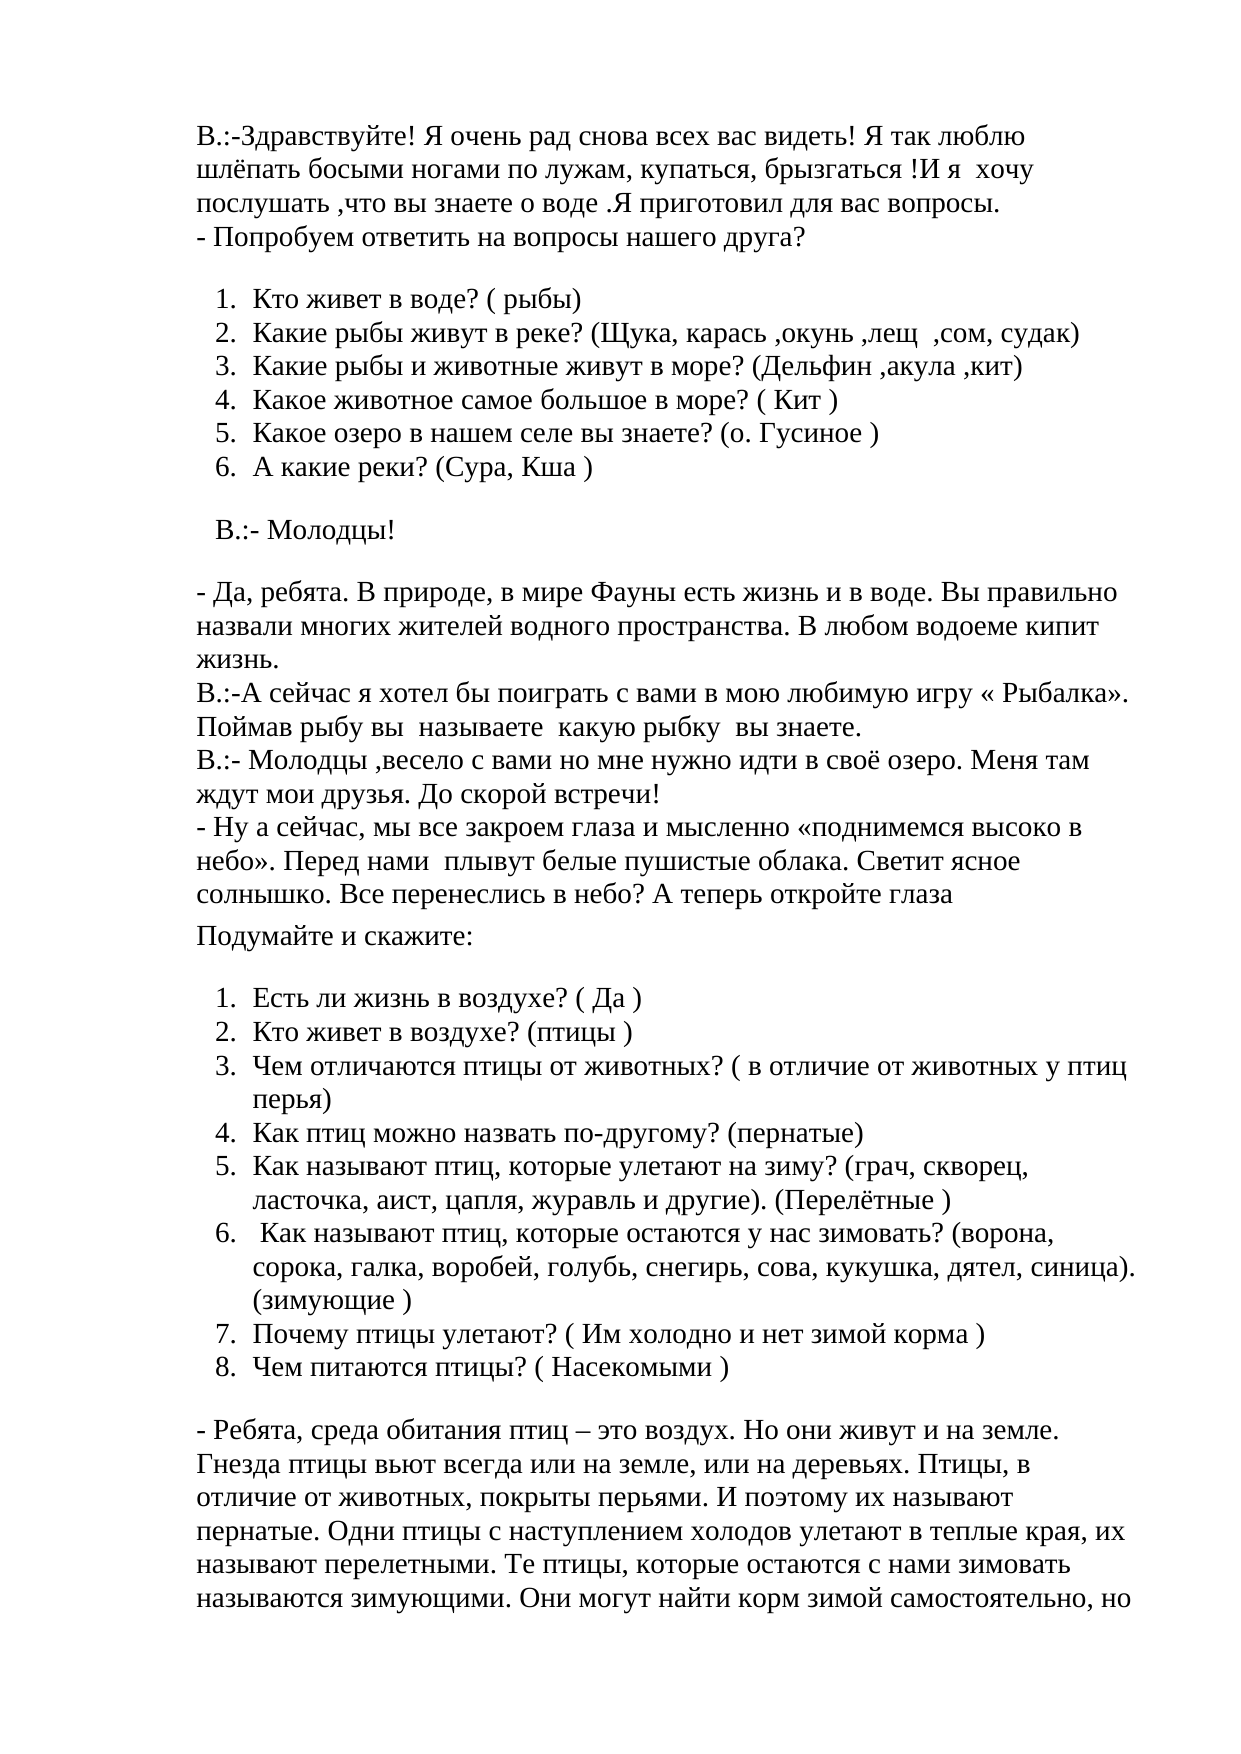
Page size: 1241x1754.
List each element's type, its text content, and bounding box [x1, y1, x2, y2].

list Кто живет в воде? ( рыбы) [215, 281, 1152, 315]
list Какое озеро в нашем селе вы знаете? (о. Гусиное ) [215, 416, 1152, 449]
list Чем питаются птицы? ( Насекомыми ) [215, 1349, 1152, 1383]
text Подумайте и скажите: [177, 918, 1152, 951]
text - Ну а сейчас, мы все закроем глаза и мысленно «поднимемся высоко в небо». Перед нами плывут белые пушистые облака. Светит ясное солнышко. Все перенеслись в небо? А теперь откройте глаза [196, 809, 1133, 910]
list Чем отличаются птицы от животных? ( в отличие от животных у птиц перья) [215, 1048, 1152, 1115]
list А какие реки? (Сура, Кша ) [215, 449, 1152, 483]
text В.:- Молодцы ,весело с вами но мне нужно идти в своё озеро. Меня там ждут мои друзья. До скорой встречи! [196, 742, 1133, 809]
text В.:-А сейчас я хотел бы поиграть с вами в мою любимую игру « Рыбалка». Поймав рыбу вы называете какую рыбку вы знаете. [196, 675, 1133, 742]
list Как птиц можно назвать по-другому? (пернатые) [215, 1115, 1152, 1148]
list Какие рыбы и животные живут в море? (Дельфин ,акула ,кит) [215, 348, 1152, 382]
text - Попробуем ответить на вопросы нашего друга? [196, 219, 1133, 252]
list Почему птицы улетают? ( Им холодно и нет зимой корма ) [215, 1316, 1152, 1349]
list Какое животное самое большое в море? ( Кит ) [215, 382, 1152, 416]
list Кто живет в воздухе? (птицы ) [215, 1014, 1152, 1048]
list Какие рыбы живут в реке? (Щука, карась ,окунь ,лещ ,сом, судак) [215, 315, 1152, 348]
text В.:- Молодцы! [215, 512, 1152, 545]
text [196, 1412, 1133, 1613]
list Как называют птиц, которые улетают на зиму? (грач, скворец, ласточка, аист, цапля, журавль и другие). (Перелётные ) [215, 1148, 1152, 1215]
text В.:-Здравствуйте! Я очень рад снова всех вас видеть! Я так люблю шлёпать босыми ногами по лужам, купаться, брызгаться !И я хочу послушать ,что вы знаете о воде .Я приготовил для вас вопросы. [196, 118, 1133, 219]
list Есть ли жизнь в воздухе? ( Да ) [215, 981, 1152, 1014]
list Как называют птиц, которые остаются у нас зимовать? (ворона, сорока, галка, воробей, голубь, снегирь, сова, кукушка, дятел, синица). (зимующие ) [215, 1215, 1152, 1316]
text - Да, ребята. В природе, в мире Фауны есть жизнь и в воде. Вы правильно назвали многих жителей водного пространства. В любом водоеме кипит жизнь. [196, 574, 1133, 675]
